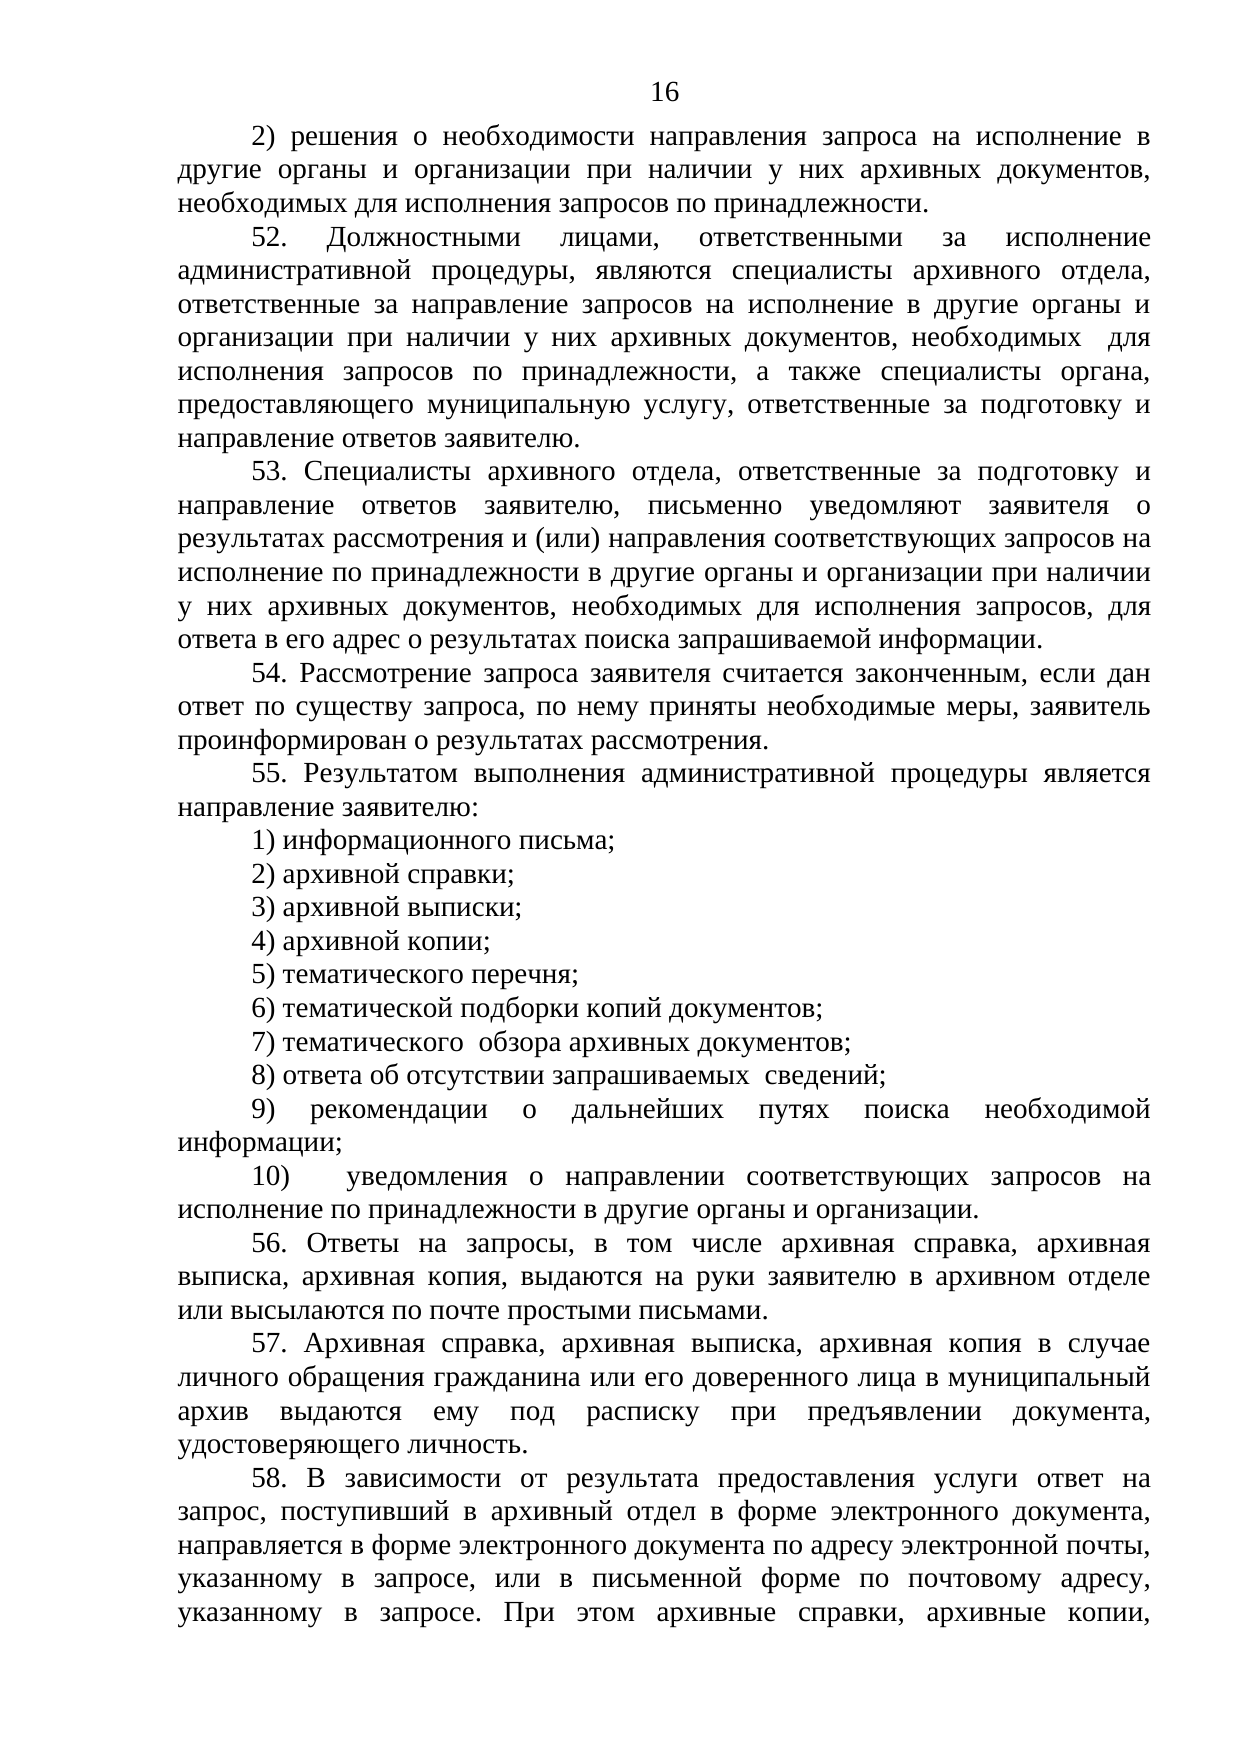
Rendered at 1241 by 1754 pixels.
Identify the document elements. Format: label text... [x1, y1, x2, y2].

text 52. Должностными лицами, ответственными за исполнение административной процедуры, являются специалисты архивного отдела, ответственные за направление запросов на исполнение в другие органы и организации при наличии у них архивных документов, необходимых для исполнения запросов по принадлежности, а также специалисты органа, предоставляющего муниципальную услугу, ответственные за подготовку и направление ответов заявителю. [177, 219, 1152, 453]
text 9) рекомендации о дальнейших путях поиска необходимой информации; [177, 1091, 1152, 1158]
text 5) тематического перечня; [177, 957, 1152, 990]
text 53. Специалисты архивного отдела, ответственные за подготовку и направление ответов заявителю, письменно уведомляют заявителя о результатах рассмотрения и (или) направления соответствующих запросов на исполнение по принадлежности в другие органы и организации при наличии у них архивных документов, необходимых для исполнения запросов, для ответа в его адрес о результатах поиска запрашиваемой информации. [177, 453, 1152, 655]
text 10) уведомления о направлении соответствующих запросов на исполнение по принадлежности в другие органы и организации. [177, 1158, 1152, 1225]
text 6) тематической подборки копий документов; [177, 990, 1152, 1024]
text 56. Ответы на запросы, в том числе архивная справка, архивная выписка, архивная копия, выдаются на руки заявителю в архивном отделе или высылаются по почте простыми письмами. [177, 1225, 1152, 1326]
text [177, 1460, 1152, 1627]
text 2) архивной справки; [177, 856, 1152, 889]
text 7) тематического обзора архивных документов; [177, 1024, 1152, 1057]
text 3) архивной выписки; [177, 889, 1152, 923]
text 8) ответа об отсутствии запрашиваемых сведений; [177, 1057, 1152, 1091]
text 1) информационного письма; [177, 822, 1152, 856]
text 57. Архивная справка, архивная выписка, архивная копия в случае личного обращения гражданина или его доверенного лица в муниципальный архив выдаются ему под расписку при предъявлении документа, удостоверяющего личность. [177, 1326, 1152, 1460]
text 55. Результатом выполнения административной процедуры является направление заявителю: [177, 755, 1152, 822]
text 4) архивной копии; [177, 923, 1152, 957]
text 2) решения о необходимости направления запроса на исполнение в другие органы и организации при наличии у них архивных документов, необходимых для исполнения запросов по принадлежности. [177, 118, 1152, 219]
text 54. Рассмотрение запроса заявителя считается законченным, если дан ответ по существу запроса, по нему приняты необходимые меры, заявитель проинформирован о результатах рассмотрения. [177, 655, 1152, 755]
